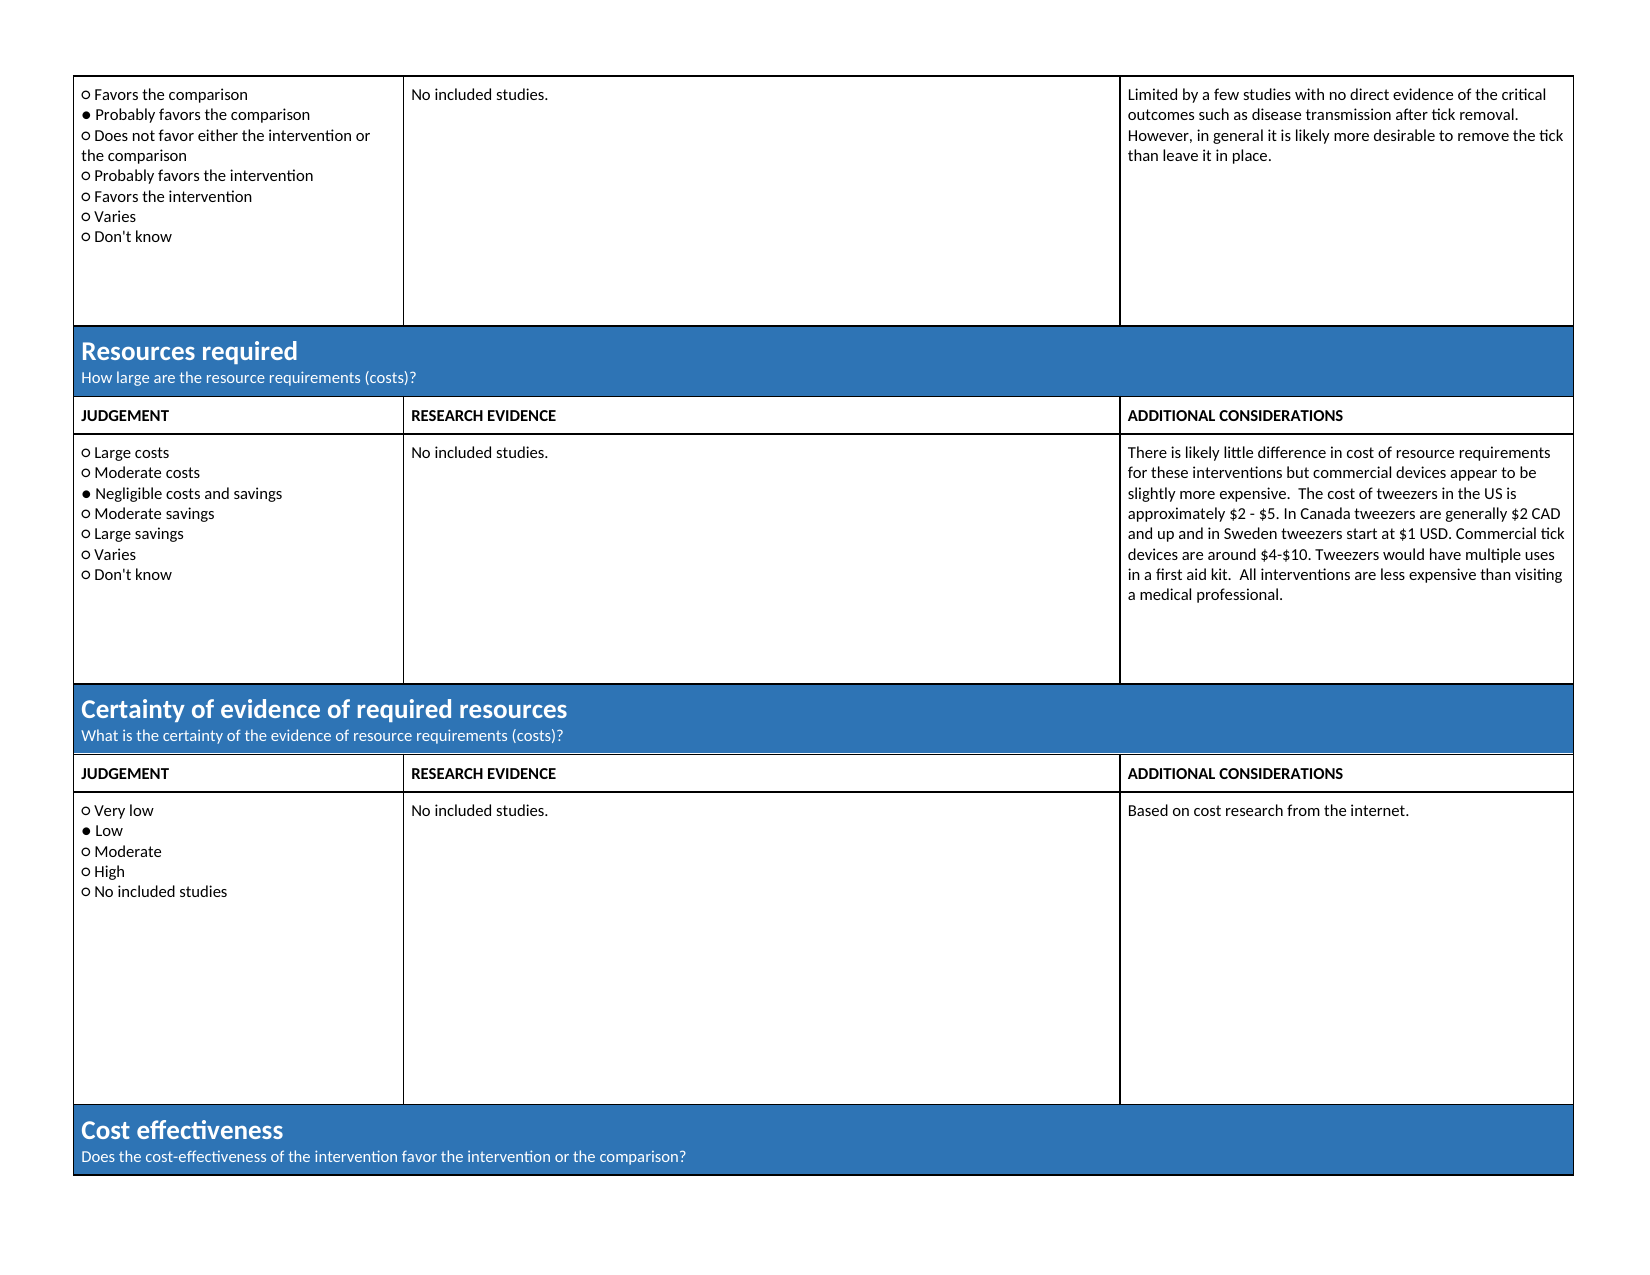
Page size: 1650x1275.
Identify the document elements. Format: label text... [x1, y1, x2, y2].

table_cell Judgement [74, 755, 403, 791]
table_cell Research evidence [404, 755, 1119, 791]
table_cell No included studies. [404, 435, 1119, 683]
table_cell Additional considerations [1121, 397, 1573, 433]
table_cell There is likely little difference in cost of resource requirements for these interventions but commercial devices appear to be slightly more expensive. The cost of tweezers in the US is approximately $2 - $5. In Canada tweezers are generally $2 CAD and up and in Sweden tweezers start at $1 USD. Commercial tick devices are around $4-$10. Tweezers would have multiple uses in a first aid kit. All interventions are less expensive than visiting a medical professional. [1121, 435, 1573, 683]
table_cell Limited by a few studies with no direct evidence of the critical outcomes such as disease transmission after tick removal. However, in general it is likely more desirable to remove the tick than leave it in place. [1121, 77, 1573, 325]
table_cell ○ Very low ● Low ○ Moderate ○ High ○ No included studies [74, 793, 403, 1103]
table_cell No included studies. [404, 77, 1119, 325]
table_cell Based on cost research from the internet. [1121, 793, 1573, 1103]
table_cell Research evidence [404, 397, 1119, 433]
table_cell Certainty of evidence of required resources What is the certainty of the evidence of resource requirements (costs)? [74, 685, 1573, 753]
table_cell Resources required How large are the resource requirements (costs)? [74, 327, 1573, 396]
table_cell ○ Favors the comparison ● Probably favors the comparison ○ Does not favor either the intervention or the comparison ○ Probably favors the intervention ○ Favors the intervention ○ Varies ○ Don't know [74, 77, 403, 325]
table_cell Additional considerations [1121, 755, 1573, 791]
table_cell No included studies. [404, 793, 1119, 1103]
table_cell Cost effectiveness Does the cost-effectiveness of the intervention favor the intervention or the comparison? [74, 1105, 1573, 1174]
table_cell ○ Large costs ○ Moderate costs ● Negligible costs and savings ○ Moderate savings ○ Large savings ○ Varies ○ Don't know [74, 435, 403, 683]
table_cell Judgement [74, 397, 403, 433]
